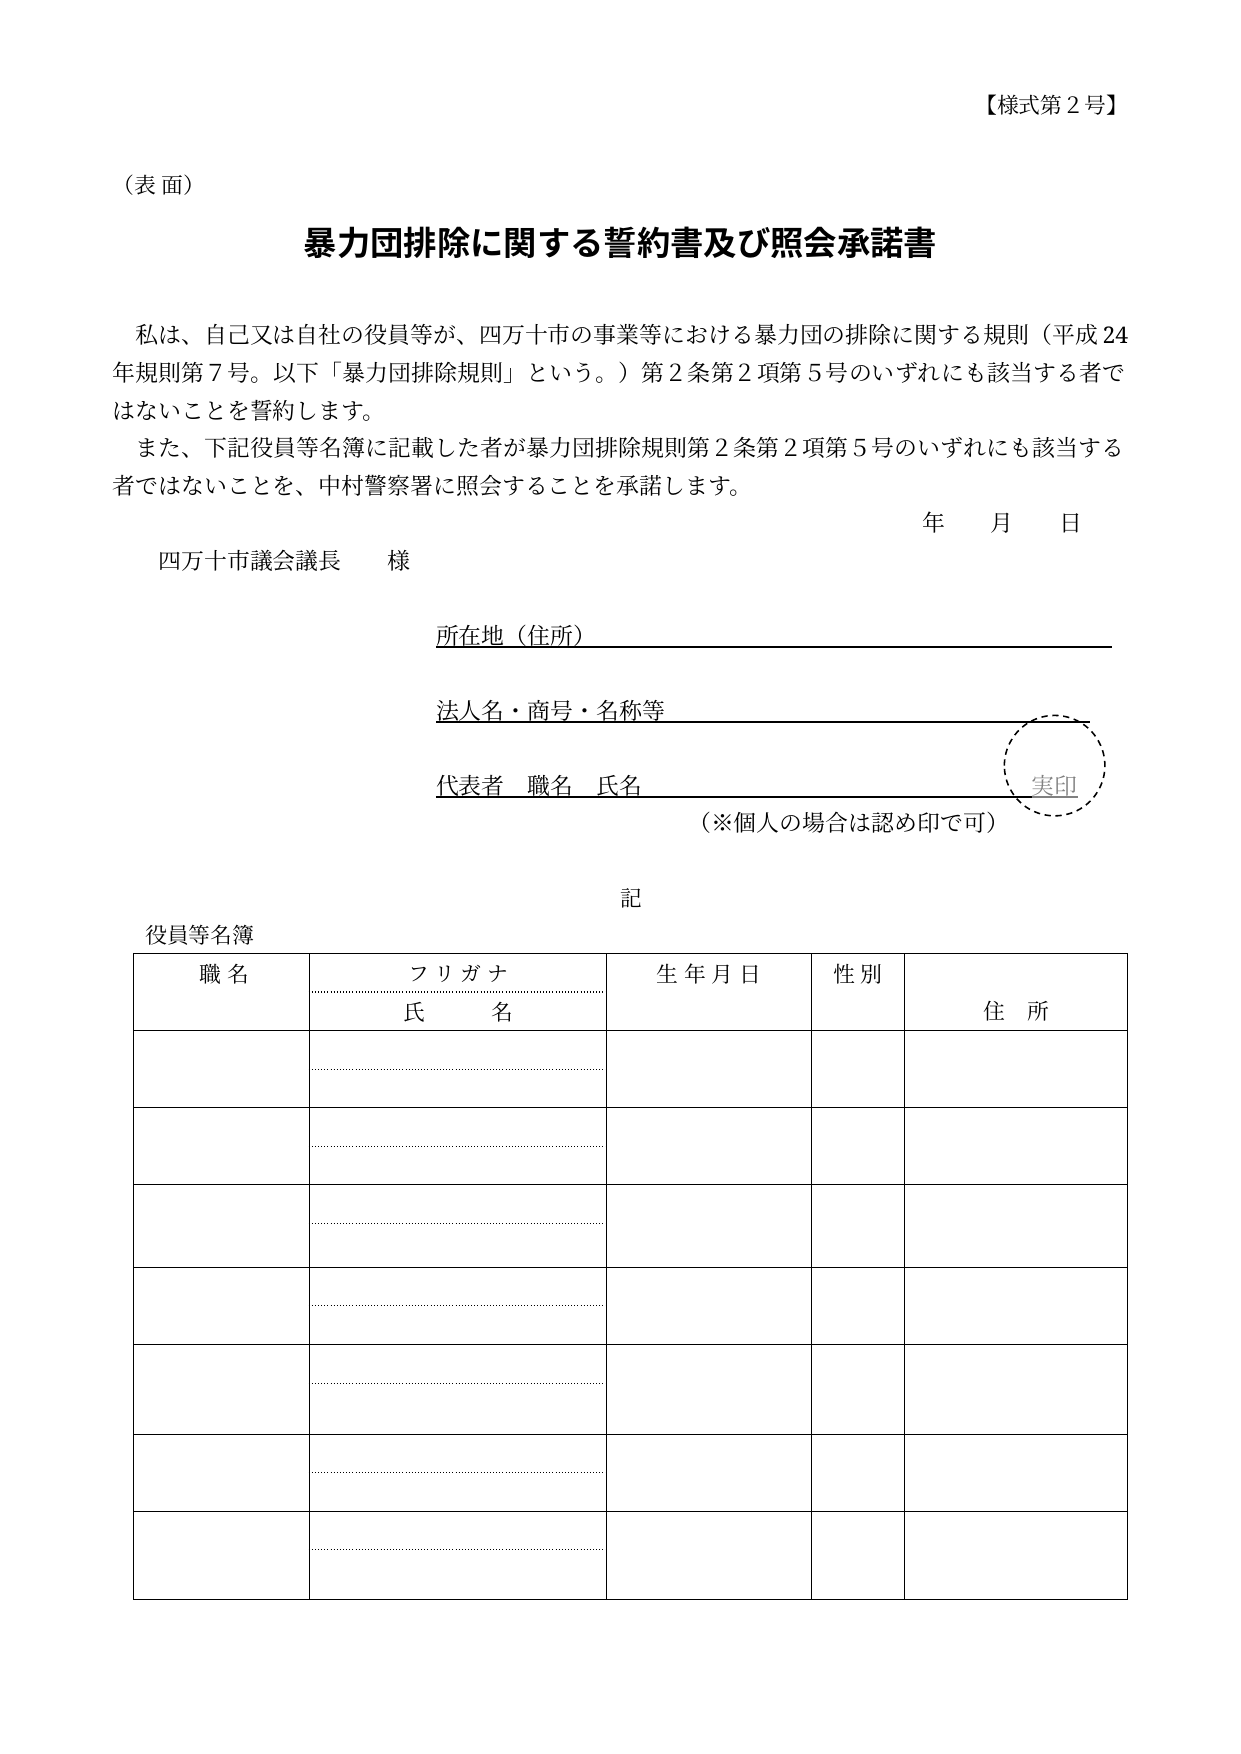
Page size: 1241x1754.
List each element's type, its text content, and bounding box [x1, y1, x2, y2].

table_cell [812, 1512, 904, 1599]
table_cell [310, 1223, 606, 1267]
text 役員等名簿 [112, 915, 1128, 953]
table_cell [310, 1108, 606, 1146]
table_cell [310, 1185, 606, 1223]
table_cell [812, 1435, 904, 1511]
table_header 性 別 [812, 954, 904, 1030]
table_cell [310, 1472, 606, 1511]
table_cell [905, 1435, 1127, 1511]
table_cell [607, 1512, 811, 1599]
text （※個人の場合は認め印で可） [112, 803, 1128, 840]
table_cell [310, 1345, 606, 1382]
table_cell [134, 1345, 309, 1434]
table_cell [905, 1185, 1127, 1267]
text 暴力団排除に関する誓約書及び照会承諾書 [112, 203, 1128, 278]
table_cell [310, 1435, 606, 1472]
table_cell [134, 1512, 309, 1599]
text （表 面） [112, 128, 1128, 203]
table_cell [812, 1345, 904, 1434]
text 四万十市議会議長 様 [112, 540, 1128, 578]
table_cell [812, 1185, 904, 1267]
table_cell [812, 1268, 904, 1344]
table_cell [607, 1435, 811, 1511]
table_header 生 年 月 日 [607, 954, 811, 1030]
text 私は、自己又は自社の役員等が、四万十市の事業等における暴力団の排除に関する規則（平成24年規則第７号。以下「暴力団排除規則」という。）第２条第２項第５号のいずれにも該当する者ではないことを誓約します。 [112, 315, 1128, 428]
table_header フ リ ガ ナ [310, 954, 606, 991]
table_cell [310, 1512, 606, 1549]
table_cell [905, 1345, 1127, 1434]
table_cell [905, 1031, 1127, 1107]
table_cell [134, 1435, 309, 1511]
table_cell 氏 名 [310, 991, 606, 1030]
table_cell [134, 1031, 309, 1107]
table_cell [310, 1031, 606, 1068]
table_cell [812, 1031, 904, 1107]
table_cell [134, 1108, 309, 1184]
table_cell [134, 1268, 309, 1344]
table_cell [607, 1185, 811, 1267]
table_header 住 所 [905, 954, 1127, 1030]
table_cell [310, 1268, 606, 1305]
text 年 月 日 [112, 503, 1082, 540]
text また、下記役員等名簿に記載した者が暴力団排除規則第２条第２項第５号のいずれにも該当する者ではないことを、中村警察署に照会することを承諾します。 [112, 428, 1128, 503]
table_cell [607, 1108, 811, 1184]
text 記 [112, 878, 1128, 915]
table_cell [905, 1512, 1127, 1599]
table_cell [607, 1268, 811, 1344]
table_cell [905, 1108, 1127, 1184]
table_cell [310, 1069, 606, 1107]
table_cell [607, 1031, 811, 1107]
table_header 職 名 [134, 954, 309, 1030]
table_cell [607, 1345, 811, 1434]
table_cell [310, 1549, 606, 1599]
text 所在地（住所） [112, 615, 1128, 653]
table_cell [905, 1268, 1127, 1344]
table_cell [310, 1305, 606, 1344]
text 法人名・商号・名称等 [112, 690, 1128, 728]
table_cell [310, 1146, 606, 1184]
table_cell [812, 1108, 904, 1184]
table_cell [134, 1185, 309, 1267]
text 代表者 職名 氏名 実印 [112, 765, 1128, 803]
table_cell [310, 1383, 606, 1434]
